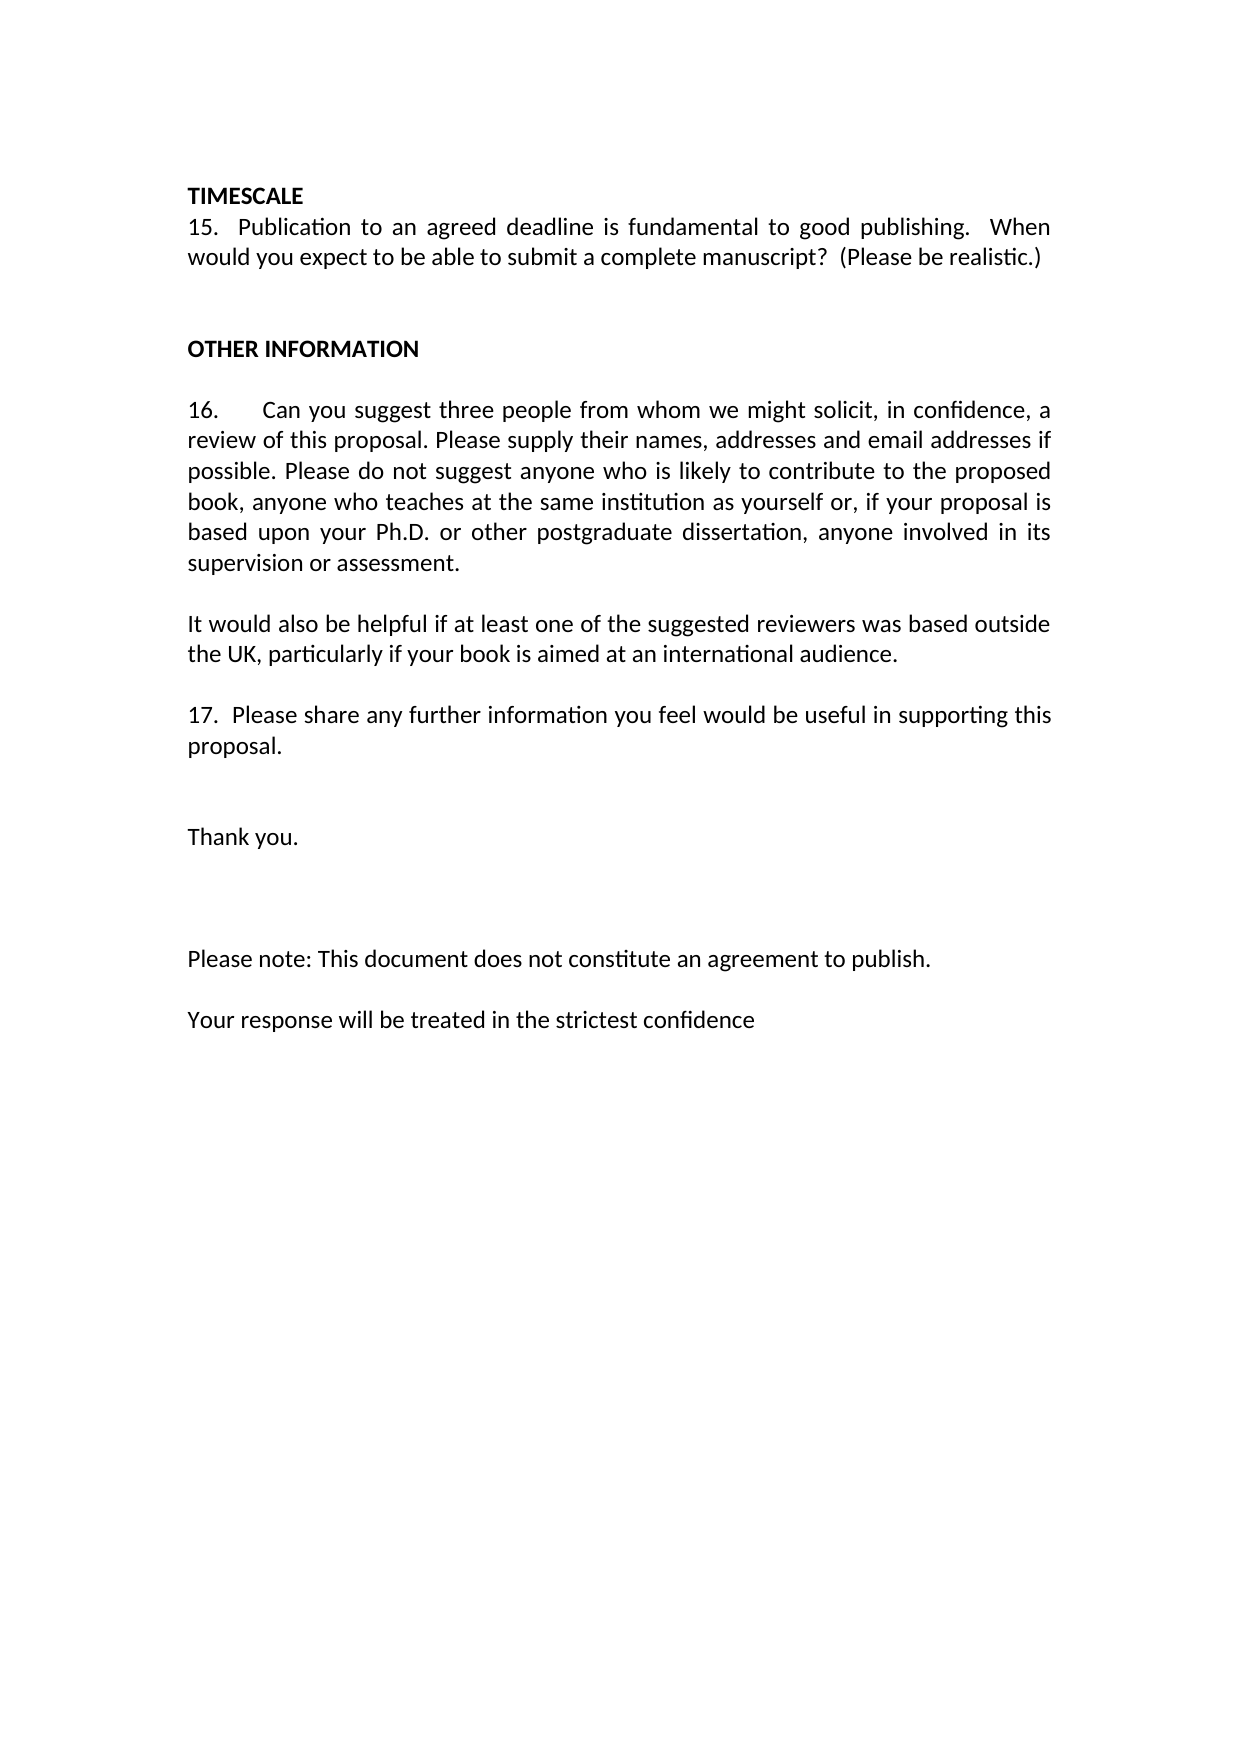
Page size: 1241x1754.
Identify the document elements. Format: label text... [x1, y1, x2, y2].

text TIMESCALE [187, 181, 1053, 211]
text Please note: This document does not constitute an agreement to publish. [187, 943, 1053, 974]
text 17. Please share any further information you feel would be useful in supporting this proposal. [187, 699, 1053, 760]
text 15. Publication to an agreed deadline is fundamental to good publishing. When would you expect to be able to submit a complete manuscript? (Please be realistic.) [187, 211, 1053, 272]
text Your response will be treated in the strictest confidence [187, 1004, 1053, 1035]
text It would also be helpful if at least one of the suggested reviewers was based outside the UK, particularly if your book is aimed at an international audience. [187, 608, 1053, 669]
text OTHER INFORMATION [187, 333, 1053, 364]
text Thank you. [187, 821, 1053, 852]
list Can you suggest three people from whom we might solicit, in confidence, a review of this proposal. Please supply their names, addresses and email addresses if possible. Please do not suggest anyone who is likely to contribute to the proposed book, anyone who teaches at the same institution as yourself or, if your proposal is based upon your Ph.D. or other postgraduate dissertation, anyone involved in its supervision or assessment. [187, 394, 1053, 577]
